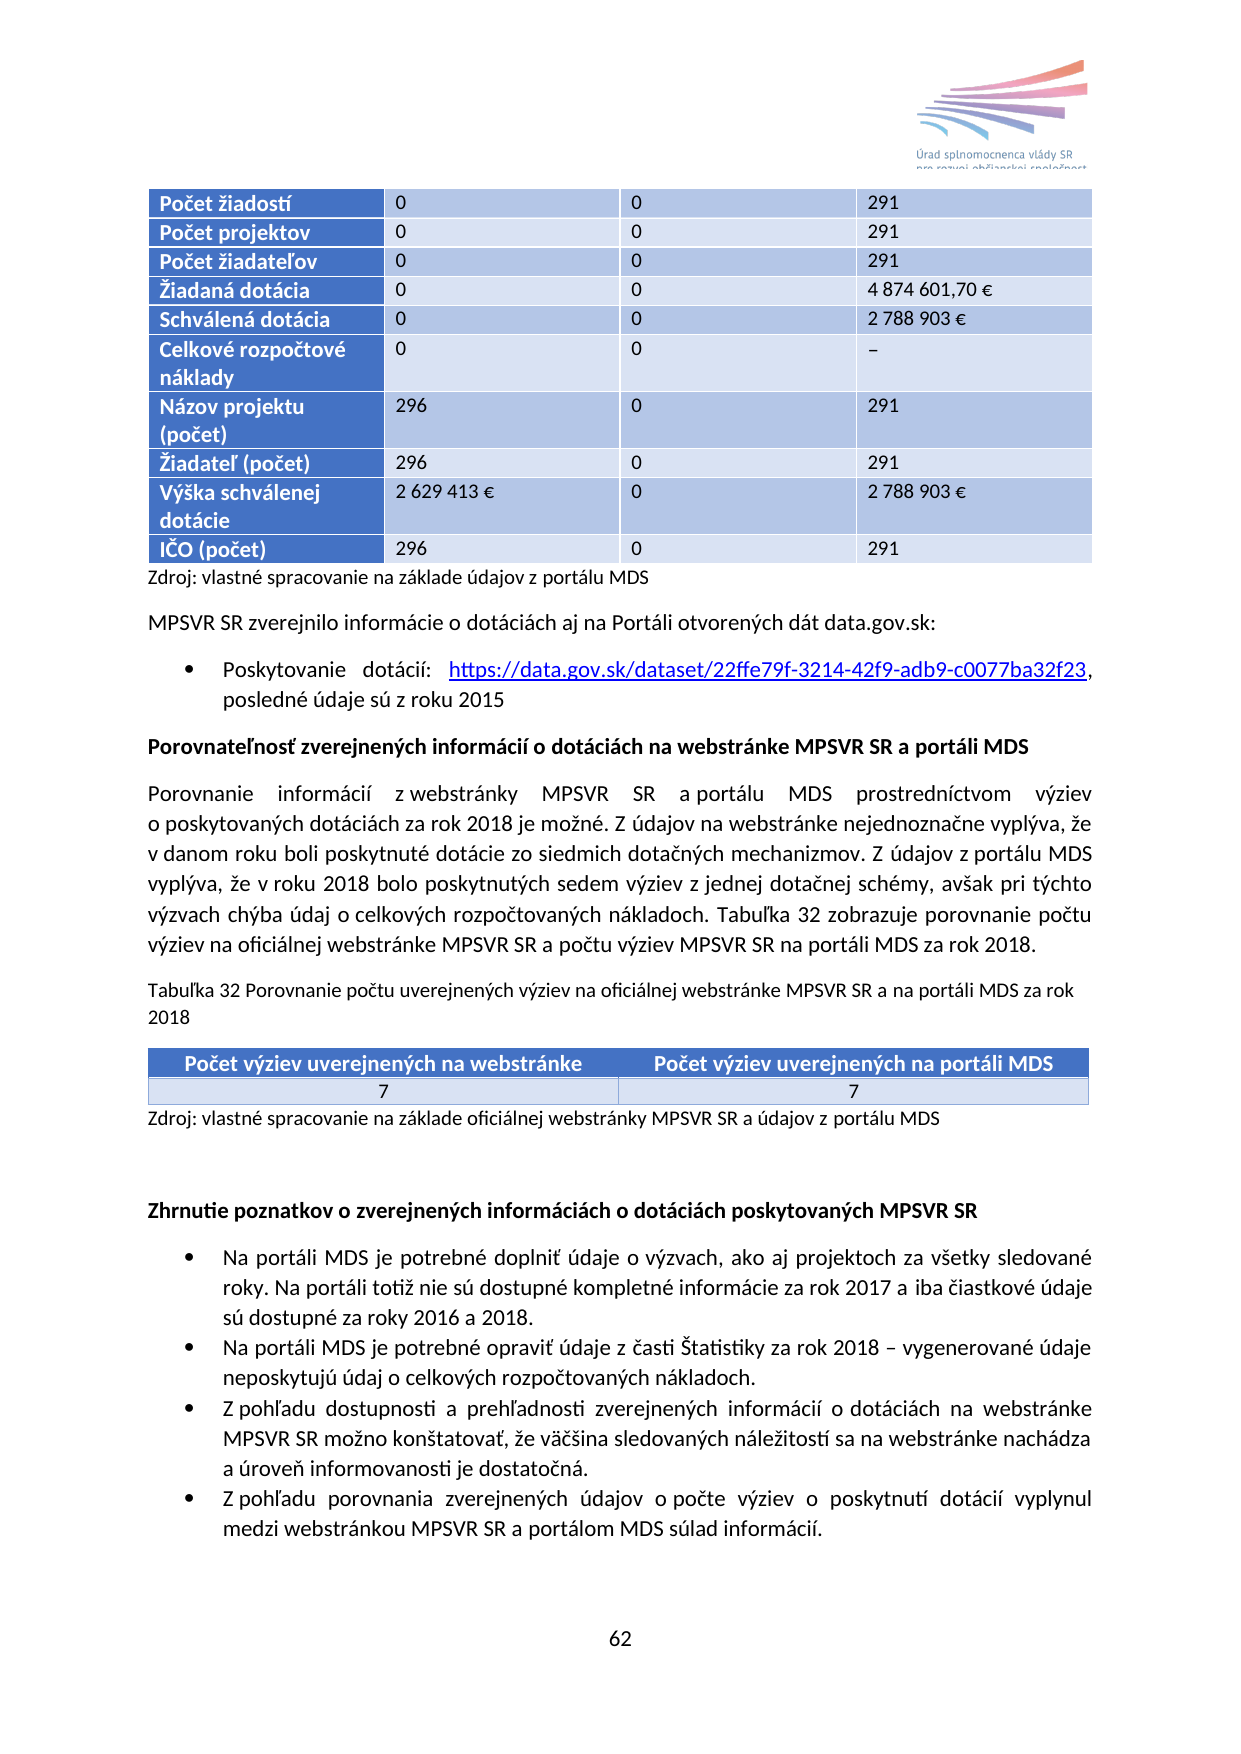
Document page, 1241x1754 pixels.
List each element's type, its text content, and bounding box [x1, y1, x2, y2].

table_cell IČO (počet) [149, 535, 384, 563]
table_cell 0 [385, 277, 619, 304]
table_cell Schválená dotácia [149, 306, 384, 334]
table_cell 0 [621, 248, 856, 276]
text Zdroj: vlastné spracovanie na základe oficiálnej webstránky MPSVR SR a údajov z portálu MDS [148, 1105, 1093, 1130]
table_cell 0 [621, 335, 856, 391]
text Porovnateľnosť zverejnených informácií o dotáciách na webstránke MPSVR SR a portáli MDS [148, 732, 1093, 760]
table_cell 0 [621, 219, 856, 246]
table_cell 2 788 903 € [857, 478, 1092, 534]
table_cell Počet projektov [149, 219, 384, 246]
table_cell 7 [619, 1079, 1088, 1104]
list Poskytovanie dotácií: https://data.gov.sk/dataset/22ffe79f-3214-42f9-adb9-c0077ba32f23, posledné údaje sú z roku 2015 [185, 655, 1093, 713]
table_cell 0 [621, 277, 856, 304]
table_cell 296 [385, 392, 619, 448]
list Na portáli MDS je potrebné doplniť údaje o výzvach, ako aj projektoch za všetky sledované roky. Na portáli totiž nie sú dostupné kompletné informácie za rok 2017 a iba čiastkové údaje sú dostupné za roky 2016 a 2018. [185, 1243, 1093, 1331]
table_cell Žiadaná dotácia [149, 277, 384, 304]
text Zdroj: vlastné spracovanie na základe údajov z portálu MDS [148, 564, 1093, 589]
text Tabuľka 32 Porovnanie počtu uverejnených výziev na oficiálnej webstránke MPSVR SR a na portáli MDS za rok 2018 [148, 977, 1093, 1030]
table_cell 0 [385, 219, 619, 246]
text MPSVR SR zverejnilo informácie o dotáciách aj na Portáli otvorených dát data.gov.sk: [148, 608, 1093, 636]
table_cell Žiadateľ (počet) [149, 449, 384, 477]
table_cell 0 [385, 248, 619, 276]
picture [916, 60, 1087, 169]
list Z pohľadu dostupnosti a prehľadnosti zverejnených informácií o dotáciách na webstránke MPSVR SR možno konštatovať, že väčšina sledovaných náležitostí sa na webstránke nachádza a úroveň informovanosti je dostatočná. [185, 1394, 1093, 1482]
table_cell 2 788 903 € [857, 306, 1092, 334]
table_header Počet výziev uverejnených na portáli MDS [619, 1049, 1088, 1077]
text Zhrnutie poznatkov o zverejnených informáciách o dotáciách poskytovaných MPSVR SR [148, 1196, 1093, 1224]
table_cell 291 [857, 392, 1092, 448]
table_cell 0 [385, 306, 619, 334]
table_cell Celkové rozpočtové náklady [149, 335, 384, 391]
table_cell Počet žiadateľov [149, 248, 384, 276]
table_cell 291 [857, 189, 1092, 217]
table_cell 0 [621, 449, 856, 477]
table_header Počet výziev uverejnených na webstránke [149, 1049, 618, 1077]
table_cell 291 [857, 219, 1092, 246]
table_cell 0 [621, 478, 856, 534]
table_cell 0 [385, 189, 619, 217]
list Z pohľadu porovnania zverejnených údajov o počte výziev o poskytnutí dotácií vyplynul medzi webstránkou MPSVR SR a portálom MDS súlad informácií. [185, 1484, 1093, 1543]
table_cell 0 [621, 306, 856, 334]
table_cell 291 [857, 535, 1092, 563]
table_cell 0 [385, 335, 619, 391]
table_cell 2 629 413 € [385, 478, 619, 534]
table_cell 0 [621, 392, 856, 448]
table_cell 291 [857, 449, 1092, 477]
table_cell 4 874 601,70 € [857, 277, 1092, 304]
table_cell Počet žiadostí [149, 189, 384, 217]
table_cell 291 [857, 248, 1092, 276]
table_cell – [857, 335, 1092, 391]
table_cell 296 [385, 449, 619, 477]
table_cell 296 [385, 535, 619, 563]
list Na portáli MDS je potrebné opraviť údaje z časti Štatistiky za rok 2018 – vygenerované údaje neposkytujú údaj o celkových rozpočtovaných nákladoch. [185, 1333, 1093, 1392]
table_cell Názov projektu (počet) [149, 392, 384, 448]
table_cell 7 [149, 1079, 618, 1104]
table_cell 0 [621, 535, 856, 563]
text Porovnanie informácií z webstránky MPSVR SR a portálu MDS prostredníctvom výziev o poskytovaných dotáciách za rok 2018 je možné. Z údajov na webstránke nejednoznačne vyplýva, že v danom roku boli poskytnuté dotácie zo siedmich dotačných mechanizmov. Z údajov z portálu MDS vyplýva, že v roku 2018 bolo poskytnutých sedem výziev z jednej dotačnej schémy, avšak pri týchto výzvach chýba údaj o celkových rozpočtovaných nákladoch. Tabuľka 32 zobrazuje porovnanie počtu výziev na oficiálnej webstránke MPSVR SR a počtu výziev MPSVR SR na portáli MDS za rok 2018. [148, 779, 1093, 958]
table_cell Výška schválenej dotácie [149, 478, 384, 534]
table_cell 0 [621, 189, 856, 217]
